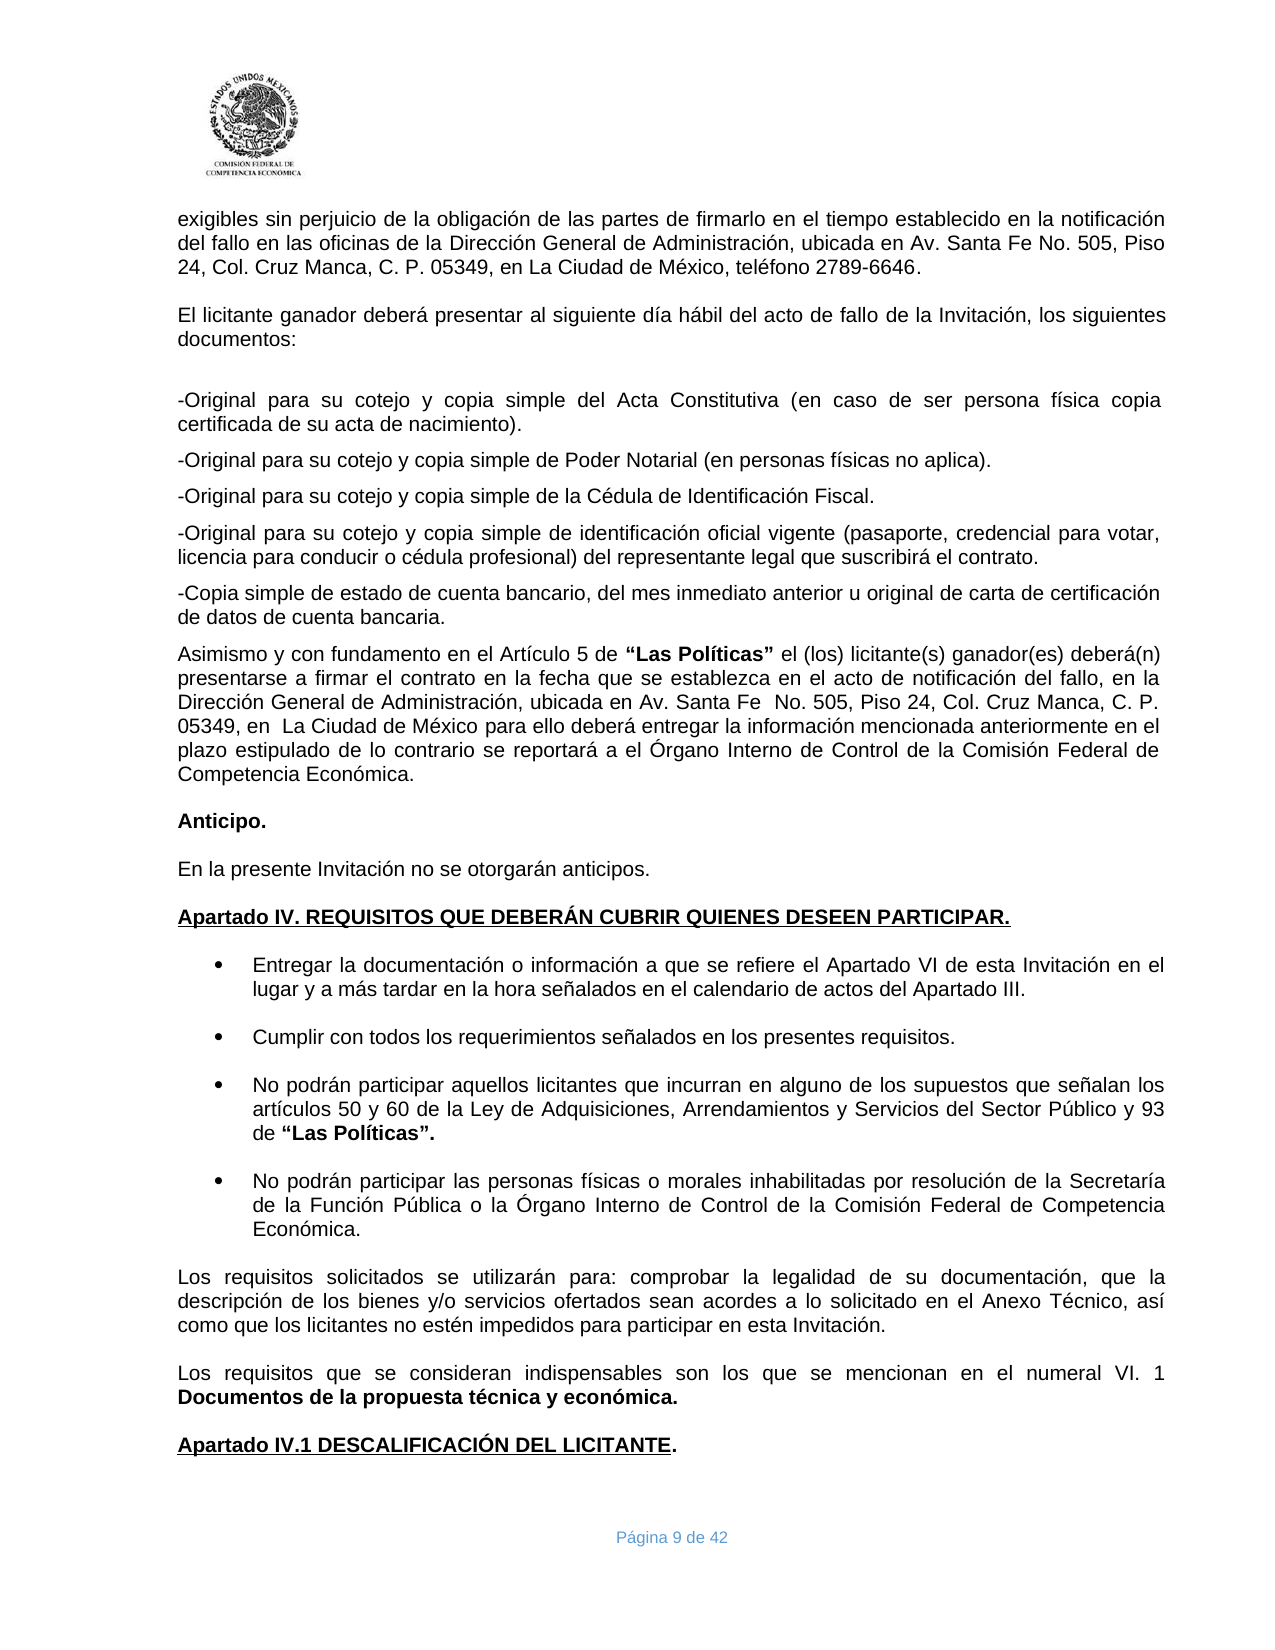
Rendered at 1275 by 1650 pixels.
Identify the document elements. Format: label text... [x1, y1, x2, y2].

text -Original para su cotejo y copia simple del Acta Constitutiva (en caso de ser persona física copia certificada de su acta de nacimiento). [177, 387, 1161, 435]
list Cumplir con todos los requerimientos señalados en los presentes requisitos. [215, 1025, 1167, 1049]
text -Original para su cotejo y copia simple de Poder Notarial (en personas físicas no aplica). [177, 448, 1161, 472]
text -Original para su cotejo y copia simple de identificación oficial vigente (pasaporte, credencial para votar, licencia para conducir o cédula profesional) del representante legal que suscribirá el contrato. [177, 521, 1161, 569]
text Apartado IV.1 DESCALIFICACIÓN DEL LICITANTE. [177, 1433, 1167, 1457]
text -Copia simple de estado de cuenta bancario, del mes inmediato anterior u original de carta de certificación de datos de cuenta bancaria. [177, 581, 1161, 629]
list Entregar la documentación o información a que se refiere el Apartado VI de esta Invitación en el lugar y a más tardar en la hora señalados en el calendario de actos del Apartado III. [215, 953, 1167, 1001]
text Los requisitos que se consideran indispensables son los que se mencionan en el numeral VI. 1 Documentos de la propuesta técnica y económica. [177, 1361, 1167, 1409]
text -Original para su cotejo y copia simple de la Cédula de Identificación Fiscal. [177, 484, 1161, 508]
picture [188, 73, 322, 179]
text El licitante ganador deberá presentar al siguiente día hábil del acto de fallo de la Invitación, los siguientes documentos: [177, 303, 1167, 351]
list No podrán participar aquellos licitantes que incurran en alguno de los supuestos que señalan los artículos 50 y 60 de la Ley de Adquisiciones, Arrendamientos y Servicios del Sector Público y 93 de “Las Políticas”. [215, 1073, 1167, 1145]
list No podrán participar las personas físicas o morales inhabilitadas por resolución de la Secretaría de la Función Pública o la Órgano Interno de Control de la Comisión Federal de Competencia Económica. [215, 1169, 1167, 1241]
text Asimismo y con fundamento en el Artículo 5 de “Las Políticas” el (los) licitante(s) ganador(es) deberá(n) presentarse a firmar el contrato en la fecha que se establezca en el acto de notificación del fallo, en la Dirección General de Administración, ubicada en Av. Santa Fe No. 505, Piso 24, Col. Cruz Manca, C. P. 05349, en La Ciudad de México para ello deberá entregar la información mencionada anteriormente en el plazo estipulado de lo contrario se reportará a el Órgano Interno de Control de la Comisión Federal de Competencia Económica. [177, 642, 1161, 785]
text En la presente Invitación no se otorgarán anticipos. [177, 857, 1167, 881]
text Los requisitos solicitados se utilizarán para: comprobar la legalidad de su documentación, que la descripción de los bienes y/o servicios ofertados sean acordes a lo solicitado en el Anexo Técnico, así como que los licitantes no estén impedidos para participar en esta Invitación. [177, 1265, 1167, 1337]
text Apartado IV. REQUISITOS QUE DEBERÁN CUBRIR QUIENES DESEEN PARTICIPAR. [177, 905, 1167, 929]
text Anticipo. [177, 809, 1167, 833]
